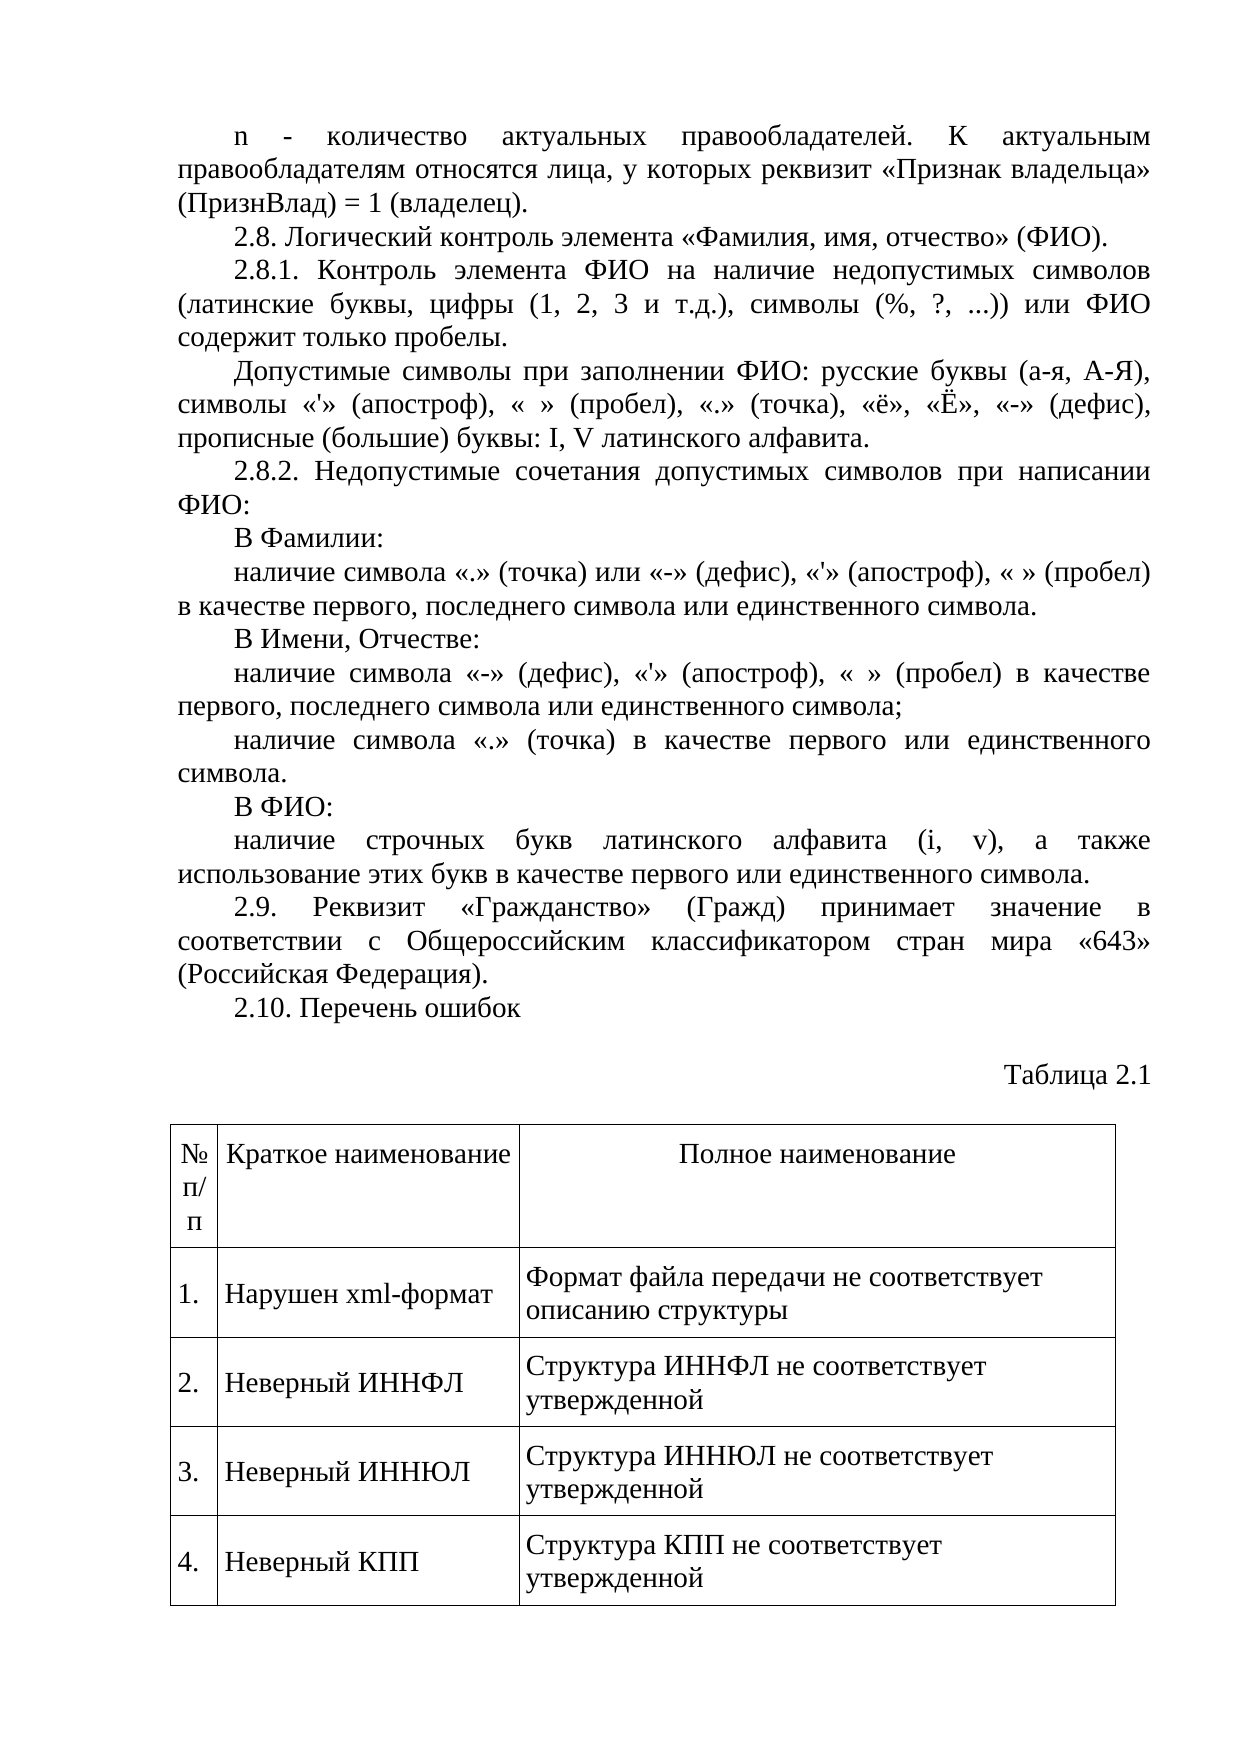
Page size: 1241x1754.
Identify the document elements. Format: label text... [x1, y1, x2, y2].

table_header Полное наименование [520, 1125, 1115, 1247]
table_header Краткое наименование [218, 1125, 519, 1247]
table_cell Нарушен xml-формат [218, 1248, 519, 1337]
text наличие символа «-» (дефис), «'» (апостроф), « » (пробел) в качестве первого, последнего символа или единственного символа; [177, 655, 1152, 722]
text наличие строчных букв латинского алфавита (i, v), а также использование этих букв в качестве первого или единственного символа. [177, 822, 1152, 889]
table_cell Неверный ИННФЛ [218, 1338, 519, 1426]
text наличие символа «.» (точка) в качестве первого или единственного символа. [177, 722, 1152, 789]
text В Фамилии: [177, 521, 1152, 554]
text наличие символа «.» (точка) или «-» (дефис), «'» (апостроф), « » (пробел) в качестве первого, последнего символа или единственного символа. [177, 554, 1152, 621]
text n - количество актуальных правообладателей. К актуальным правообладателям относятся лица, у которых реквизит «Признак владельца» (ПризнВлад) = 1 (владелец). [177, 118, 1152, 219]
text 2.9. Реквизит «Гражданство» (Гражд) принимает значение в соответствии с Общероссийским классификатором стран мира «643» (Российская Федерация). [177, 889, 1152, 990]
text Допустимые символы при заполнении ФИО: русские буквы (а-я, А-Я), символы «'» (апостроф), « » (пробел), «.» (точка), «ё», «Ё», «-» (дефис), прописные (большие) буквы: I, V латинского алфавита. [177, 353, 1152, 453]
table_cell Структура КПП не соответствует утвержденной [520, 1516, 1115, 1605]
table_header № п/п [171, 1125, 217, 1247]
text 2.8.1. Контроль элемента ФИО на наличие недопустимых символов (латинские буквы, цифры (1, 2, 3 и т.д.), символы (%, ?, ...)) или ФИО содержит только пробелы. [177, 252, 1152, 353]
table_cell Неверный КПП [218, 1516, 519, 1605]
text В ФИО: [177, 789, 1152, 822]
table_cell 1. [171, 1248, 217, 1337]
text Таблица 2.1 [177, 1057, 1152, 1091]
table_cell 4. [171, 1516, 217, 1605]
text 2.8. Логический контроль элемента «Фамилия, имя, отчество» (ФИО). [177, 219, 1152, 252]
table_cell Неверный ИННЮЛ [218, 1427, 519, 1515]
table_cell Структура ИННЮЛ не соответствует утвержденной [520, 1427, 1115, 1515]
text 2.10. Перечень ошибок [177, 990, 1152, 1024]
text В Имени, Отчестве: [177, 621, 1152, 655]
table_cell Структура ИННФЛ не соответствует утвержденной [520, 1338, 1115, 1426]
table_cell 3. [171, 1427, 217, 1515]
table_cell 2. [171, 1338, 217, 1426]
table_cell Формат файла передачи не соответствует описанию структуры [520, 1248, 1115, 1337]
text 2.8.2. Недопустимые сочетания допустимых символов при написании ФИО: [177, 453, 1152, 521]
